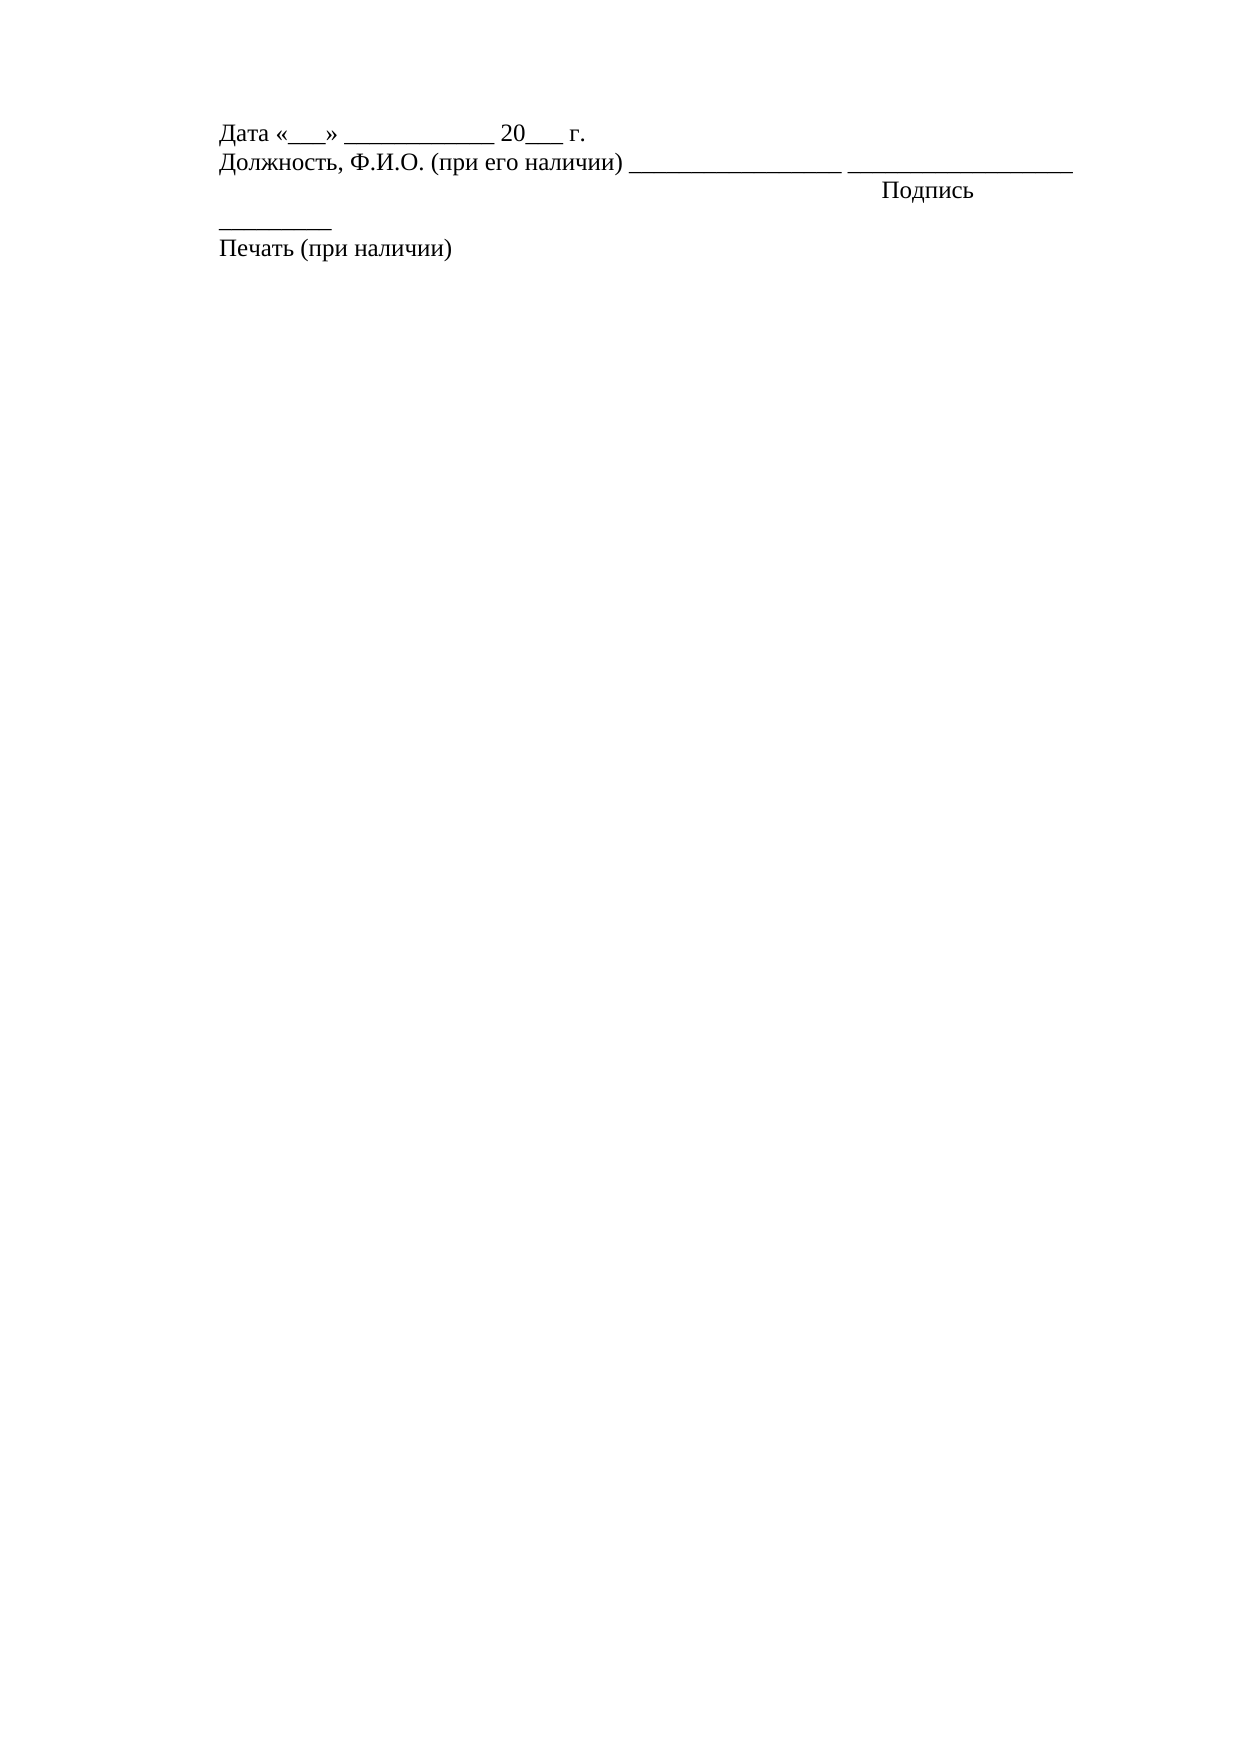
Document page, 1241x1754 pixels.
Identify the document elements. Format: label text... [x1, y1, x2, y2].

text Дата «___» ____________ 20___ г. [177, 118, 1152, 147]
text Печать (при наличии) [177, 233, 1152, 262]
text Должность, Ф.И.О. (при его наличии) _________________ __________________ [177, 147, 1152, 176]
text _________ [177, 204, 1152, 233]
text Подпись [177, 176, 1152, 204]
